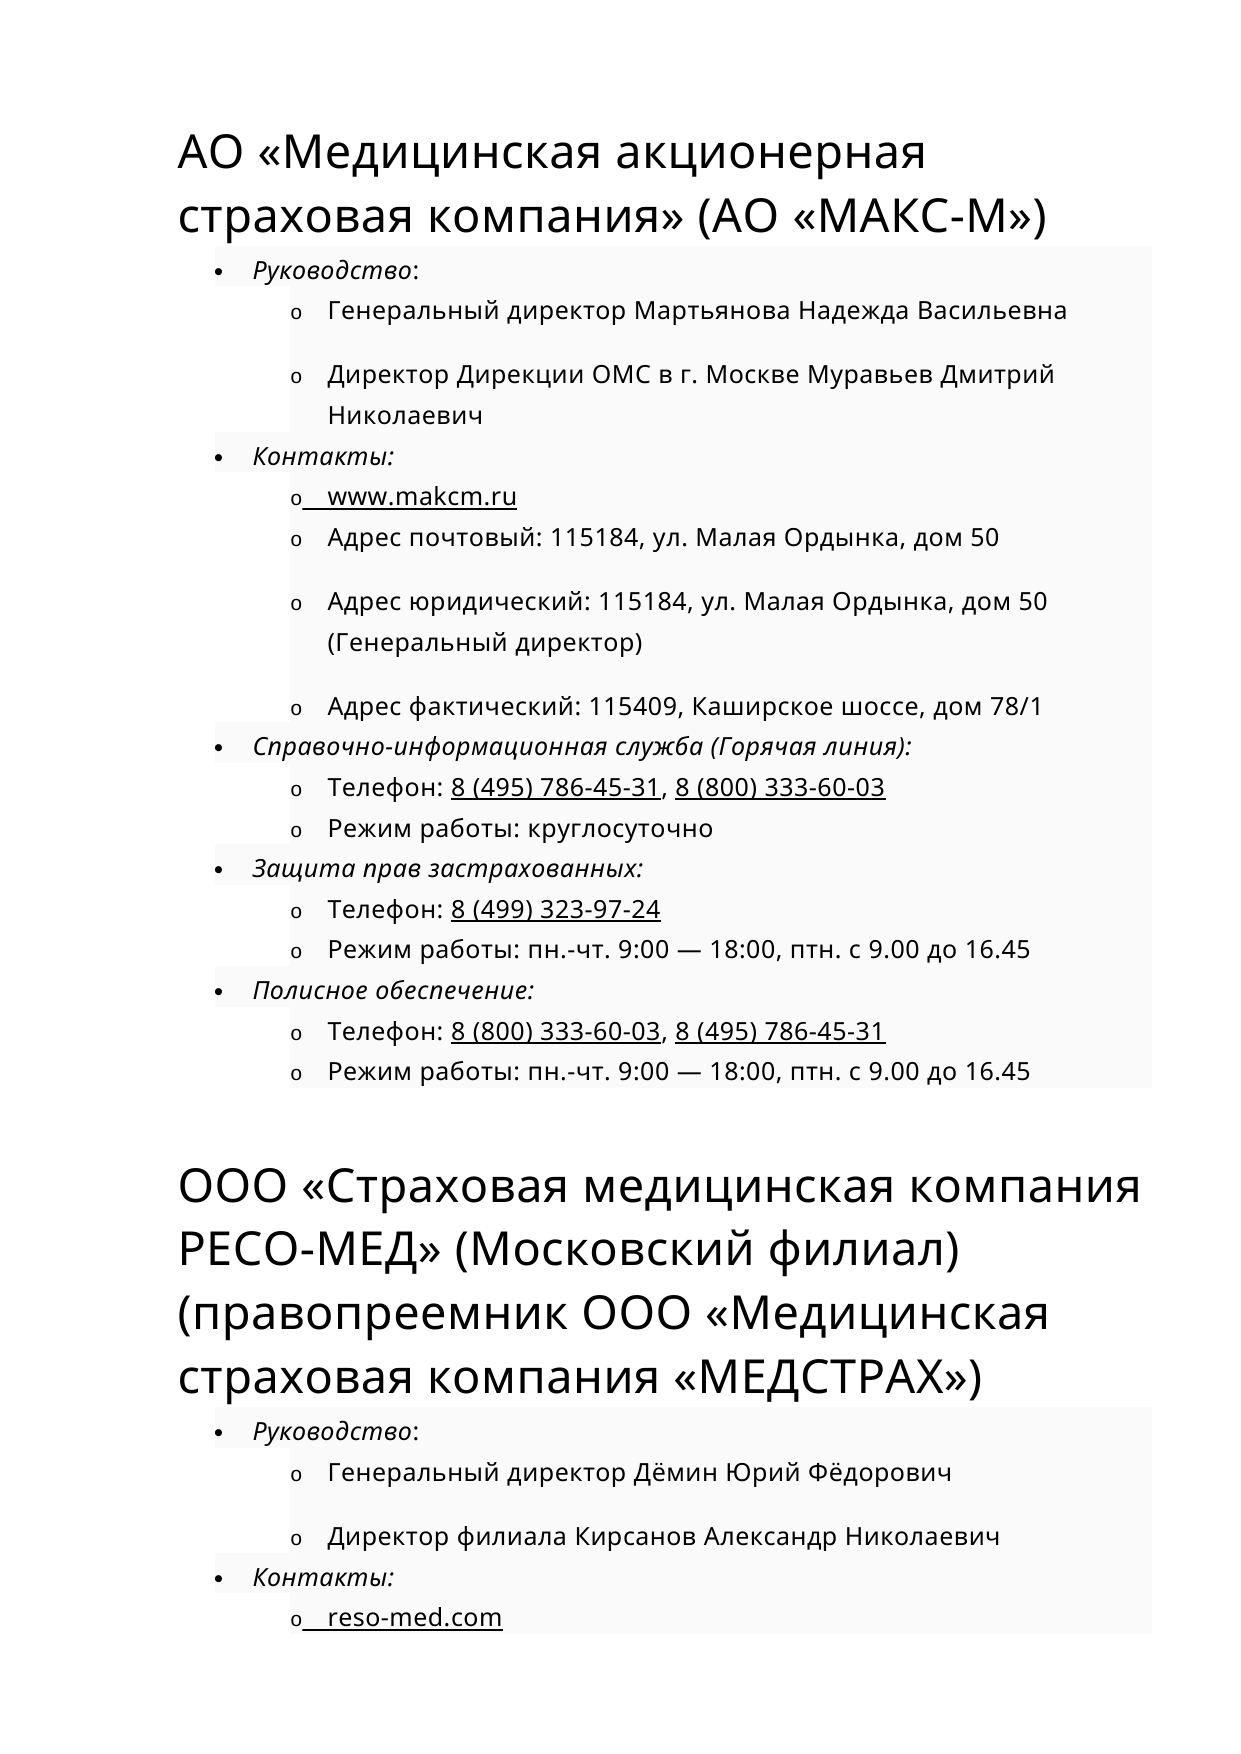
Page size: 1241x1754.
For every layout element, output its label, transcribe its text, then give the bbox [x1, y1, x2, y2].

list Адрес почтовый: 115184, ул. Малая Ордынка, дом 50 [290, 513, 1152, 554]
list Телефон: 8 (495) 786-45-31, 8 (800) 333-60-03 [290, 763, 1152, 804]
list Директор Дирекции ОМС в г. Москве Муравьев Дмитрий Николаевич [290, 351, 1152, 432]
list Адрес фактический: 115409, Каширское шоссе, дом 78/1 [290, 682, 1152, 722]
text АО «Медицинская акционерная страховая компания» (АО «МАКС-М») [177, 118, 1152, 246]
list Адрес юридический: 115184, ул. Малая Ордынка, дом 50 (Генеральный директор) [290, 577, 1152, 658]
list Руководство: [215, 246, 1152, 286]
list Режим работы: пн.-чт. 9:00 — 18:00, птн. с 9.00 до 16.45 [290, 926, 1152, 966]
list Генеральный директор Дёмин Юрий Фёдорович [290, 1448, 1152, 1488]
list Режим работы: пн.-чт. 9:00 — 18:00, птн. с 9.00 до 16.45 [290, 1047, 1152, 1088]
list Директор филиала Кирсанов Александр Николаевич [290, 1512, 1152, 1553]
list Защита прав застрахованных: [215, 844, 1152, 885]
text ООО «Страховая медицинская компания РЕСО-МЕД» (Московский филиал) (правопреемник ООО «Медицинская страховая компания «МЕДСТРАХ») [177, 1152, 1152, 1407]
list Контакты: [215, 1553, 1152, 1593]
list Справочно-информационная служба (Горячая линия): [215, 722, 1152, 763]
list reso-med.com [290, 1593, 1152, 1634]
list Полисное обеспечение: [215, 966, 1152, 1007]
list Телефон: 8 (800) 333-60-03, 8 (495) 786-45-31 [290, 1007, 1152, 1047]
list Телефон: 8 (499) 323-97-24 [290, 885, 1152, 926]
list www.makcm.ru [290, 472, 1152, 513]
list Контакты: [215, 432, 1152, 472]
list Режим работы: круглосуточно [290, 804, 1152, 844]
list Генеральный директор Мартьянова Надежда Васильевна [290, 286, 1152, 327]
list Руководство: [215, 1407, 1152, 1448]
